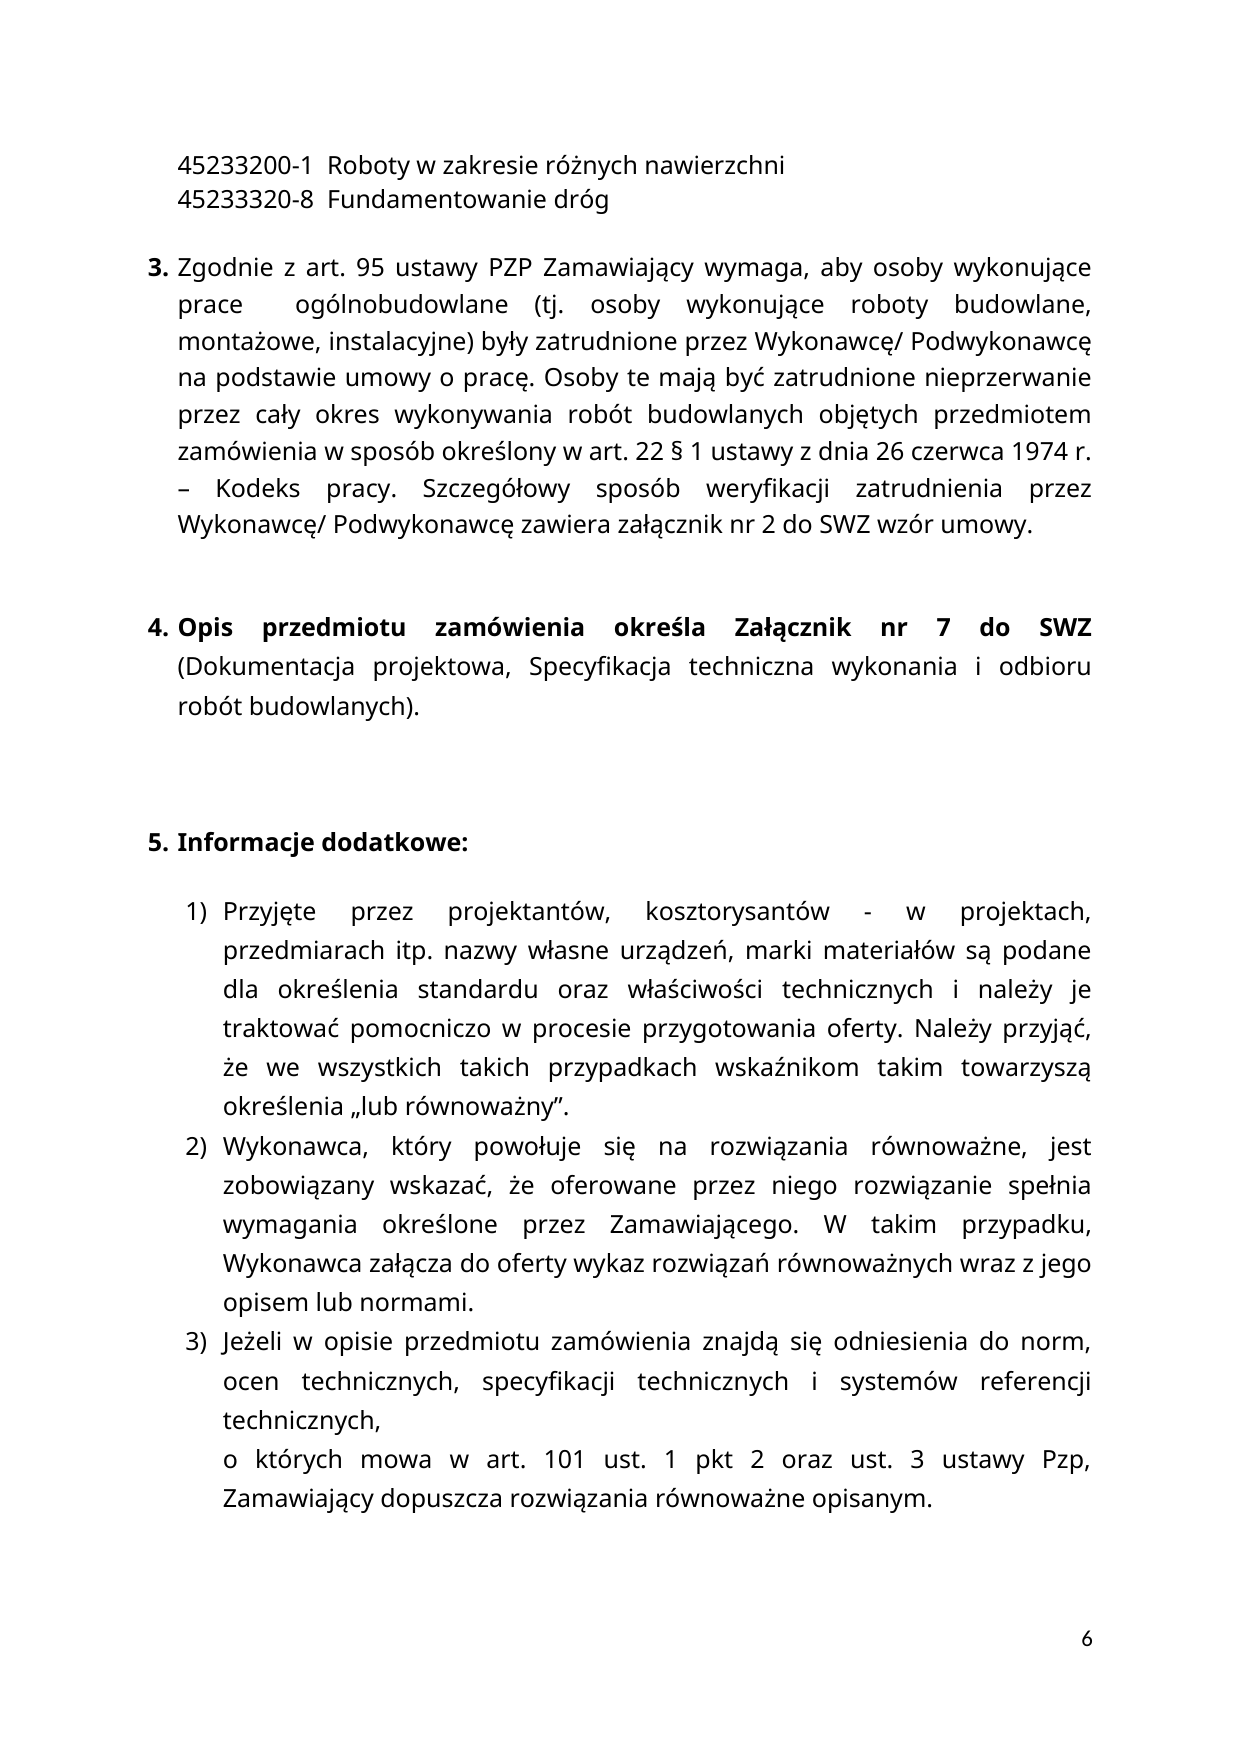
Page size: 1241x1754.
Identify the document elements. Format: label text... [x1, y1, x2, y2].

list Jeżeli w opisie przedmiotu zamówienia znajdą się odniesienia do norm, ocen technicznych, specyfikacji technicznych i systemów referencji technicznych, o których mowa w art. 101 ust. 1 pkt 2 oraz ust. 3 ustawy Pzp, Zamawiający dopuszcza rozwiązania równoważne opisanym. [185, 1324, 1093, 1515]
text 45233200-1 Roboty w zakresie różnych nawierzchni [148, 148, 1093, 182]
text 45233320-8 Fundamentowanie dróg [148, 182, 1093, 216]
list Wykonawca, który powołuje się na rozwiązania równoważne, jest zobowiązany wskazać, że oferowane przez niego rozwiązanie spełnia wymagania określone przez Zamawiającego. W takim przypadku, Wykonawca załącza do oferty wykaz rozwiązań równoważnych wraz z jego opisem lub normami. [185, 1128, 1093, 1319]
list Opis przedmiotu zamówienia określa Załącznik nr 7 do SWZ (Dokumentacja projektowa, Specyfikacja techniczna wykonania i odbioru robót budowlanych). [148, 610, 1093, 722]
list Przyjęte przez projektantów, kosztorysantów - w projektach, przedmiarach itp. nazwy własne urządzeń, marki materiałów są podane dla określenia standardu oraz właściwości technicznych i należy je traktować pomocniczo w procesie przygotowania oferty. Należy przyjąć, że we wszystkich takich przypadkach wskaźnikom takim towarzyszą określenia „lub równoważny”. [185, 893, 1093, 1123]
list Zgodnie z art. 95 ustawy PZP Zamawiający wymaga, aby osoby wykonujące prace ogólnobudowlane (tj. osoby wykonujące roboty budowlane, montażowe, instalacyjne) były zatrudnione przez Wykonawcę/ Podwykonawcę na podstawie umowy o pracę. Osoby te mają być zatrudnione nieprzerwanie przez cały okres wykonywania robót budowlanych objętych przedmiotem zamówienia w sposób określony w art. 22 § 1 ustawy z dnia 26 czerwca 1974 r. – Kodeks pracy. Szczegółowy sposób weryfikacji zatrudnienia przez Wykonawcę/ Podwykonawcę zawiera załącznik nr 2 do SWZ wzór umowy. [148, 250, 1093, 541]
list Informacje dodatkowe: [148, 825, 1093, 859]
